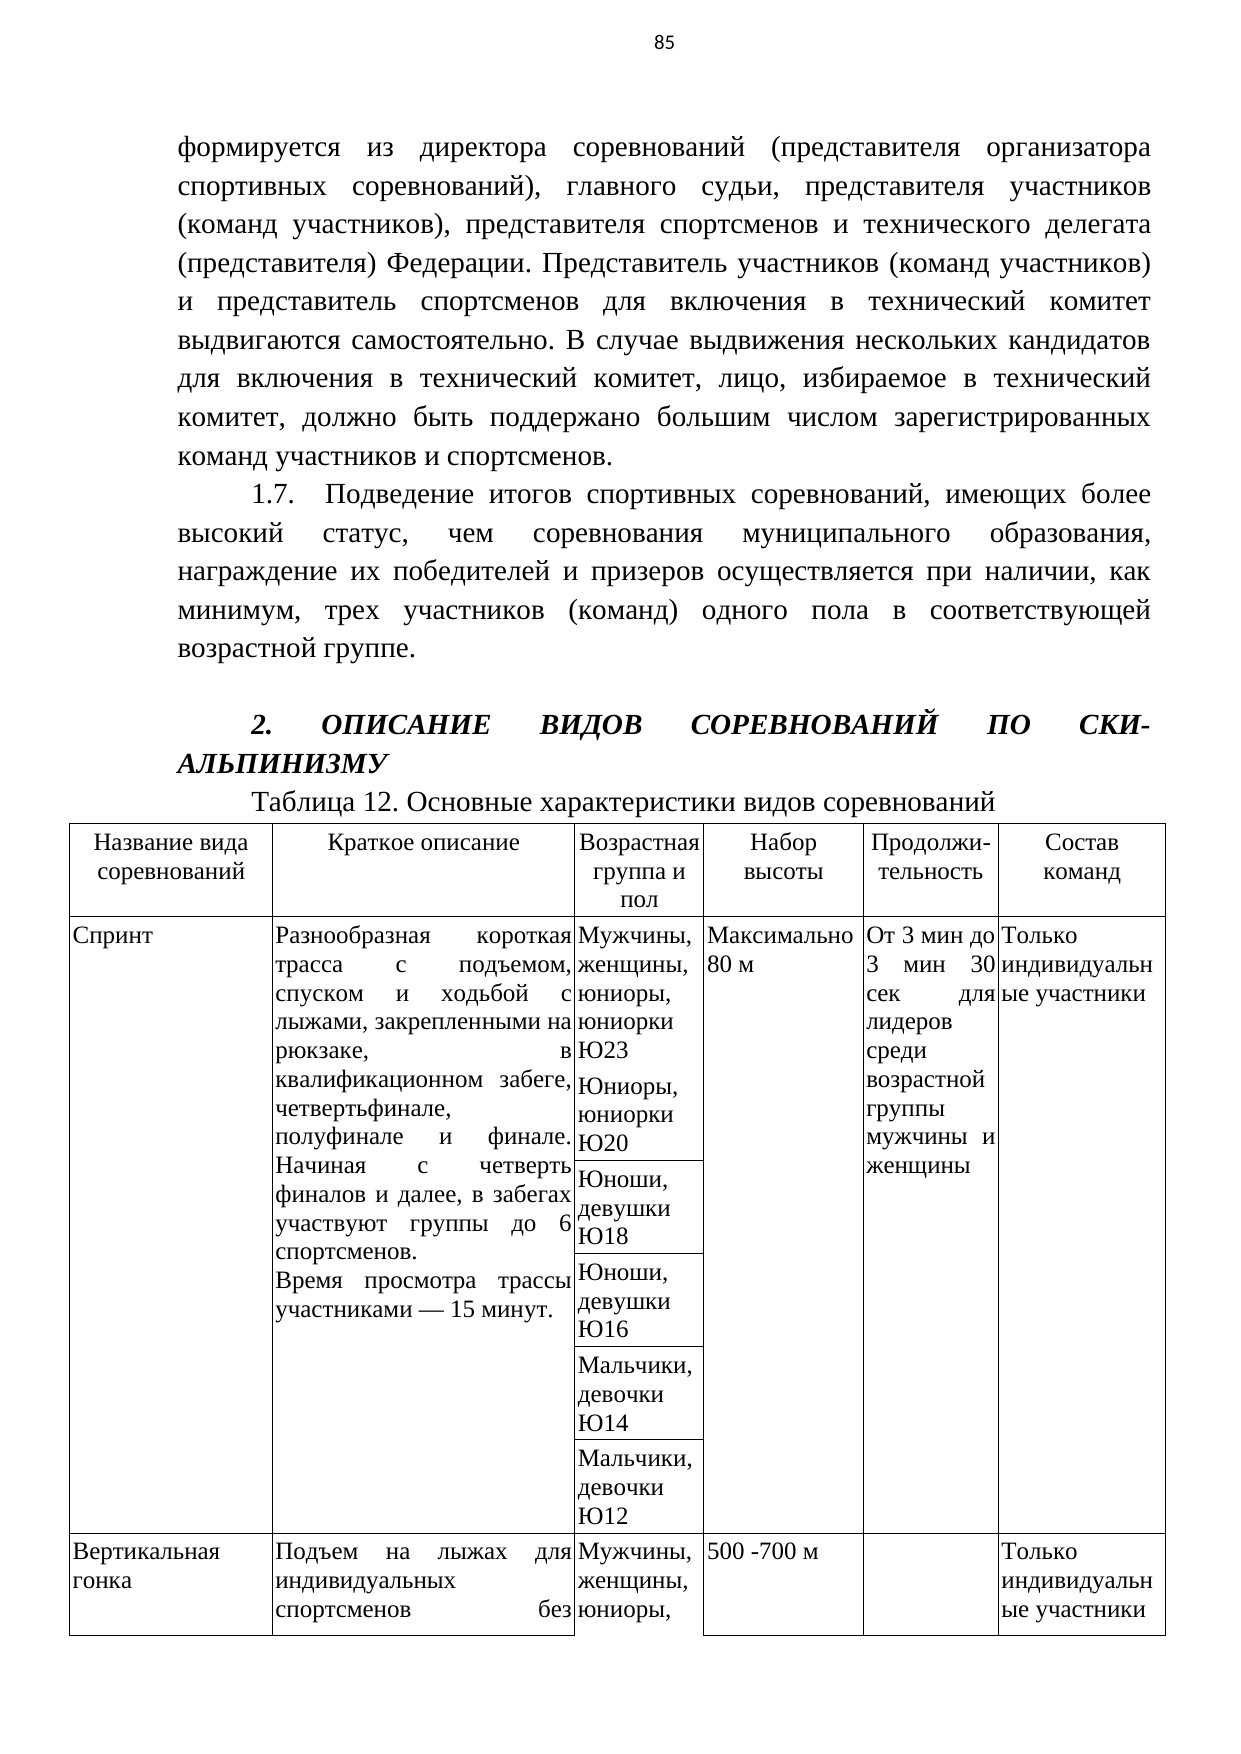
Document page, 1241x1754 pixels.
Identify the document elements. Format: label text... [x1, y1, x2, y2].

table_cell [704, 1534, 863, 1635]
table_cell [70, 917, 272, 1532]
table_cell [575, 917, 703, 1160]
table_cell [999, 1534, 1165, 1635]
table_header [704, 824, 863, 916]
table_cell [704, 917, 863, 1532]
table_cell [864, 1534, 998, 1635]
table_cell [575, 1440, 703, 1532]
list Подведение итогов спортивных соревнований, имеющих более высокий статус, чем соревнования муниципального образования, награждение их победителей и призеров осуществляется при наличии, как минимум, трех участников (команд) одного пола в соответствующей возрастной группе. [177, 476, 1152, 664]
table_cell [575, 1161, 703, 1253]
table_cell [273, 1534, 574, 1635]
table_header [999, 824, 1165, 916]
subtitle 2. ОПИСАНИЕ ВИДОВ СОРЕВНОВАНИЙ ПО СКИ-АЛЬПИНИЗМУ [177, 707, 1152, 779]
text Таблица 12. Основные характеристики видов соревнований [177, 784, 1152, 818]
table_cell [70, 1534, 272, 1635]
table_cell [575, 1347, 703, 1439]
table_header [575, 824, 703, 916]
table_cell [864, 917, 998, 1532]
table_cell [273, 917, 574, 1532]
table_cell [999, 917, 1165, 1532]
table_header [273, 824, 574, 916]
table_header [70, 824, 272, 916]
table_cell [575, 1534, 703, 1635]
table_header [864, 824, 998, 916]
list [177, 129, 1152, 471]
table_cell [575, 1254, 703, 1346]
